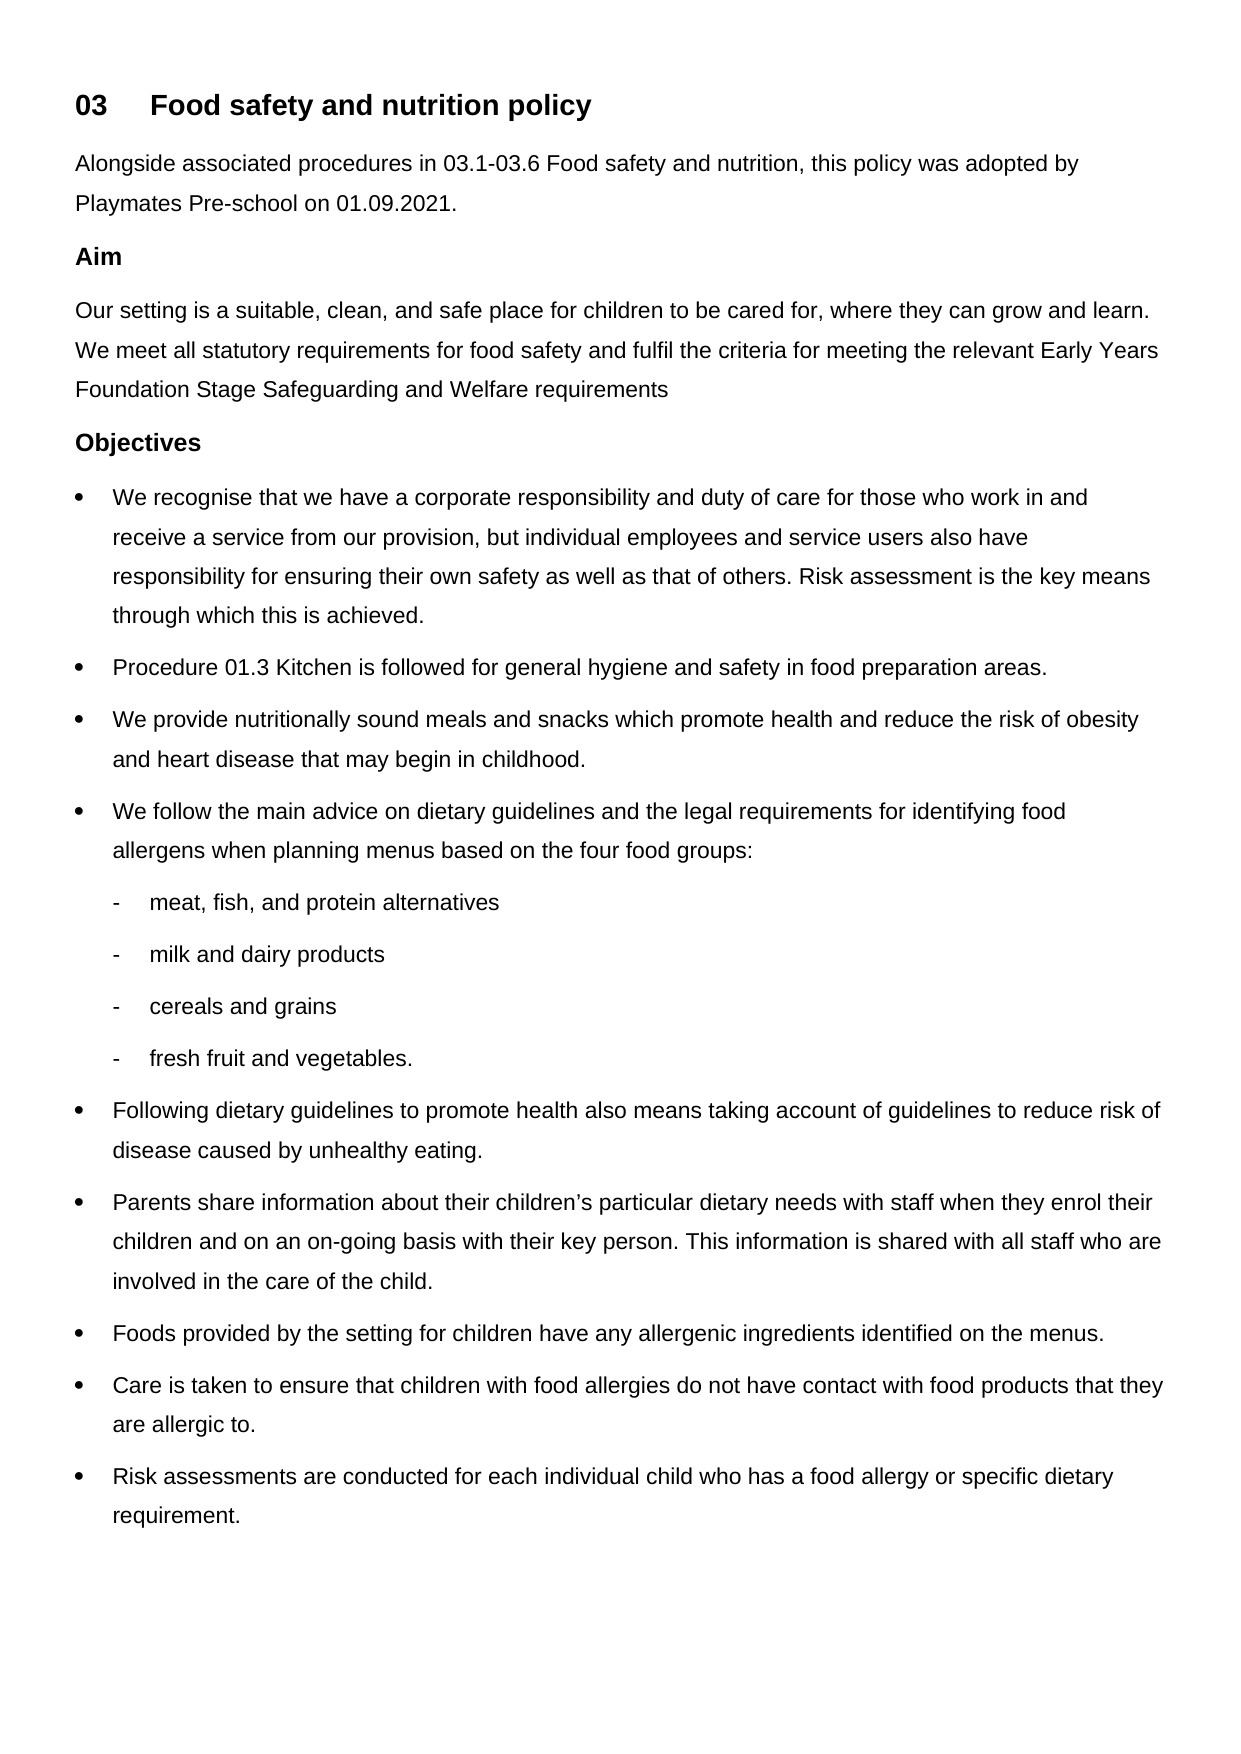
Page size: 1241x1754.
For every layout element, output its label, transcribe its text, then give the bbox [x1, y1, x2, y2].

list Risk assessments are conducted for each individual child who has a food allergy or specific dietary requirement. [75, 1463, 1165, 1529]
list Procedure 01.3 Kitchen is followed for general hygiene and safety in food preparation areas. [75, 654, 1165, 681]
list Following dietary guidelines to promote health also means taking account of guidelines to reduce risk of disease caused by unhealthy eating. [75, 1097, 1165, 1163]
list We recognise that we have a corporate responsibility and duty of care for those who work in and receive a service from our provision, but individual employees and service users also have responsibility for ensuring their own safety as well as that of others. Risk assessment is the key means through which this is achieved. [75, 484, 1165, 629]
list milk and dairy products [112, 941, 1165, 968]
list meat, fish, and protein alternatives [112, 889, 1165, 916]
text Our setting is a suitable, clean, and safe place for children to be cared for, where they can grow and learn. We meet all statutory requirements for food safety and fulfil the criteria for meeting the relevant Early Years Foundation Stage Safeguarding and Welfare requirements [75, 297, 1165, 403]
subtitle Alongside associated procedures in 03.1-03.6 Food safety and nutrition, this policy was adopted by Playmates Pre-school on 01.09.2021. [75, 150, 1165, 216]
list Foods provided by the setting for children have any allergenic ingredients identified on the menus. [75, 1319, 1165, 1346]
list We follow the main advice on dietary guidelines and the legal requirements for identifying food allergens when planning menus based on the four food groups: [75, 798, 1165, 864]
subtitle Aim [75, 242, 1165, 271]
list We provide nutritionally sound meals and snacks which promote health and reduce the risk of obesity and heart disease that may begin in childhood. [75, 706, 1165, 772]
list fresh fruit and vegetables. [112, 1045, 1165, 1072]
list Parents share information about their children’s particular dietary needs with staff when they enrol their children and on an on-going basis with their key person. This information is shared with all staff who are involved in the care of the child. [75, 1189, 1165, 1294]
text 03 Food safety and nutrition policy [75, 87, 1165, 121]
list cereals and grains [112, 993, 1165, 1019]
list Care is taken to ensure that children with food allergies do not have contact with food products that they are allergic to. [75, 1372, 1165, 1437]
subtitle Objectives [75, 428, 1165, 457]
